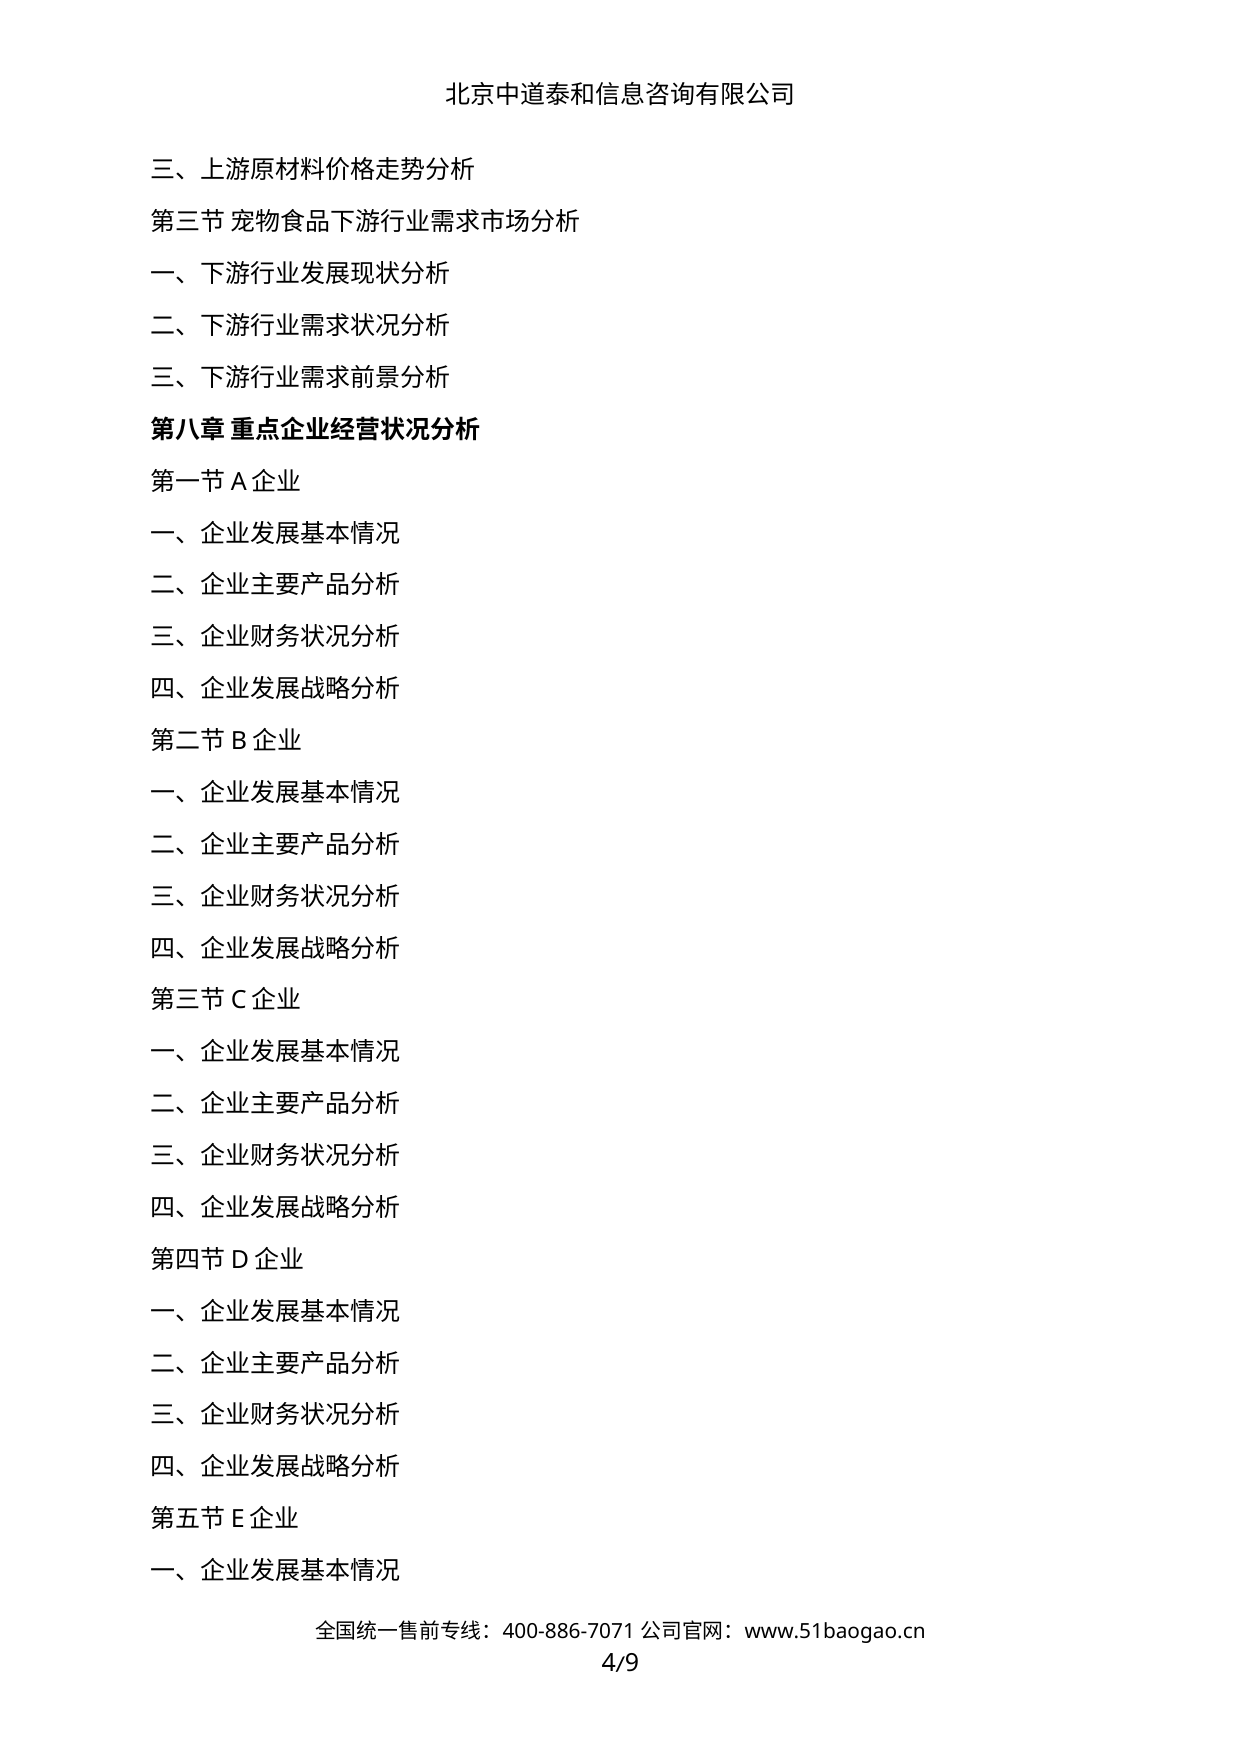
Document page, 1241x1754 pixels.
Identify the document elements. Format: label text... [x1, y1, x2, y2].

text 四、企业发展战略分析 [150, 1447, 1090, 1483]
text 二、企业主要产品分析 [150, 565, 1090, 601]
text 一、企业发展基本情况 [150, 1032, 1090, 1068]
text 一、企业发展基本情况 [150, 513, 1090, 549]
text 四、企业发展战略分析 [150, 1187, 1090, 1224]
text 二、企业主要产品分析 [150, 1084, 1090, 1120]
text 第三节 宠物食品下游行业需求市场分析 [150, 202, 1090, 238]
text 三、企业财务状况分析 [150, 617, 1090, 653]
text 三、上游原材料价格走势分析 [150, 150, 1090, 186]
text 第八章 重点企业经营状况分析 [150, 409, 1090, 446]
text 第五节 E企业 [150, 1499, 1090, 1535]
text 一、企业发展基本情况 [150, 1291, 1090, 1327]
text 三、企业财务状况分析 [150, 1136, 1090, 1172]
text 三、企业财务状况分析 [150, 1395, 1090, 1431]
text 第三节 C企业 [150, 980, 1090, 1016]
text 第一节 A企业 [150, 461, 1090, 497]
text 四、企业发展战略分析 [150, 669, 1090, 705]
text 第二节 B企业 [150, 721, 1090, 757]
text 第四节 D企业 [150, 1239, 1090, 1276]
text 二、企业主要产品分析 [150, 1343, 1090, 1379]
text 一、下游行业发展现状分析 [150, 254, 1090, 290]
text 四、企业发展战略分析 [150, 928, 1090, 964]
text 二、下游行业需求状况分析 [150, 306, 1090, 342]
text 三、下游行业需求前景分析 [150, 357, 1090, 394]
text 一、企业发展基本情况 [150, 772, 1090, 809]
text 一、企业发展基本情况 [150, 1551, 1090, 1587]
text 二、企业主要产品分析 [150, 824, 1090, 861]
text 三、企业财务状况分析 [150, 876, 1090, 912]
